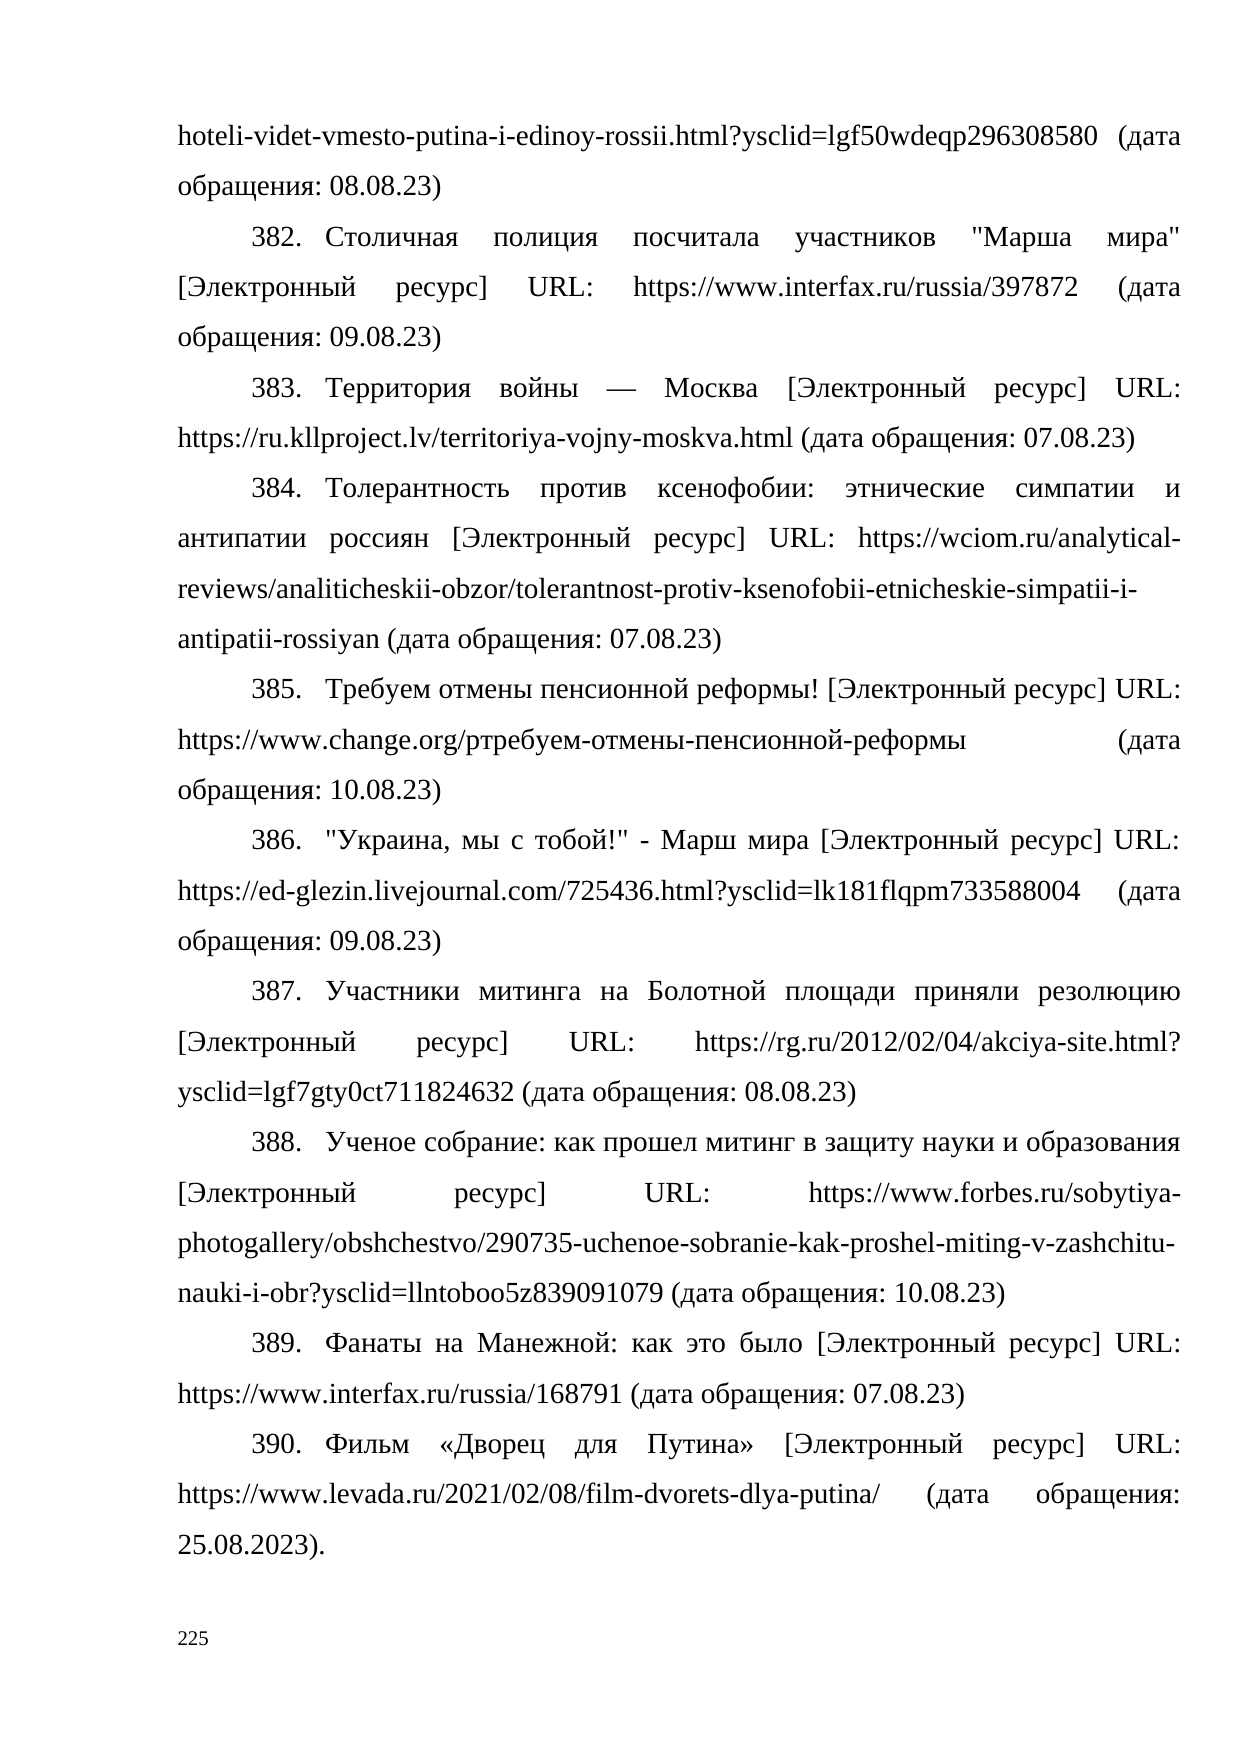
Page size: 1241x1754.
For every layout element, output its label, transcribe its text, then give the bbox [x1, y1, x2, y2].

list Ученое собрание: как прошел митинг в защиту науки и образования [Электронный ресурс] URL: https://www.forbes.ru/sobytiya-photogallery/obshchestvo/290735-uchenoe-sobranie-kak-proshel-miting-v-zashchitu-nauki-i-obr?ysclid=llntoboo5z839091079 (дата обращения: 10.08.23) [177, 1124, 1181, 1309]
list Фильм «Дворец для Путина» [Электронный ресурс] URL: https://www.levada.ru/2021/02/08/film-dvorets-dlya-putina/ (дата обращения: 25.08.2023). [177, 1426, 1181, 1560]
list Требуем отмены пенсионной реформы! [Электронный ресурс] URL: https://www.change.org/pтребуем-отмены-пенсионной-реформы (дата обращения: 10.08.23) [177, 672, 1181, 806]
list "Украина, мы с тобой!" - Марш мира [Электронный ресурс] URL: https://ed-glezin.livejournal.com/725436.html?ysclid=lk181flqpm733588004 (дата обращения: 09.08.23) [177, 822, 1181, 957]
list Толерантность против ксенофобии: этнические симпатии и антипатии россиян [Электронный ресурс] URL: https://wciom.ru/analytical-reviews/analiticheskii-obzor/tolerantnost-protiv-ksenofobii-etnicheskie-simpatii-i-antipatii-rossiyan (дата обращения: 07.08.23) [177, 470, 1181, 655]
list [177, 118, 1181, 202]
list Участники митинга на Болотной площади приняли резолюцию [Электронный ресурс] URL: https://rg.ru/2012/02/04/akciya-site.html?ysclid=lgf7gty0ct711824632 (дата обращения: 08.08.23) [177, 973, 1181, 1108]
list Столичная полиция посчитала участников "Марша мира" [Электронный ресурс] URL: https://www.interfax.ru/russia/397872 (дата обращения: 09.08.23) [177, 219, 1181, 353]
list Фанаты на Манежной: как это было [Электронный ресурс] URL: https://www.interfax.ru/russia/168791 (дата обращения: 07.08.23) [177, 1326, 1181, 1409]
list Территория войны — Москва [Электронный ресурс] URL: https://ru.kllproject.lv/territoriya-vojny-moskva.html (дата обращения: 07.08.23) [177, 370, 1181, 453]
